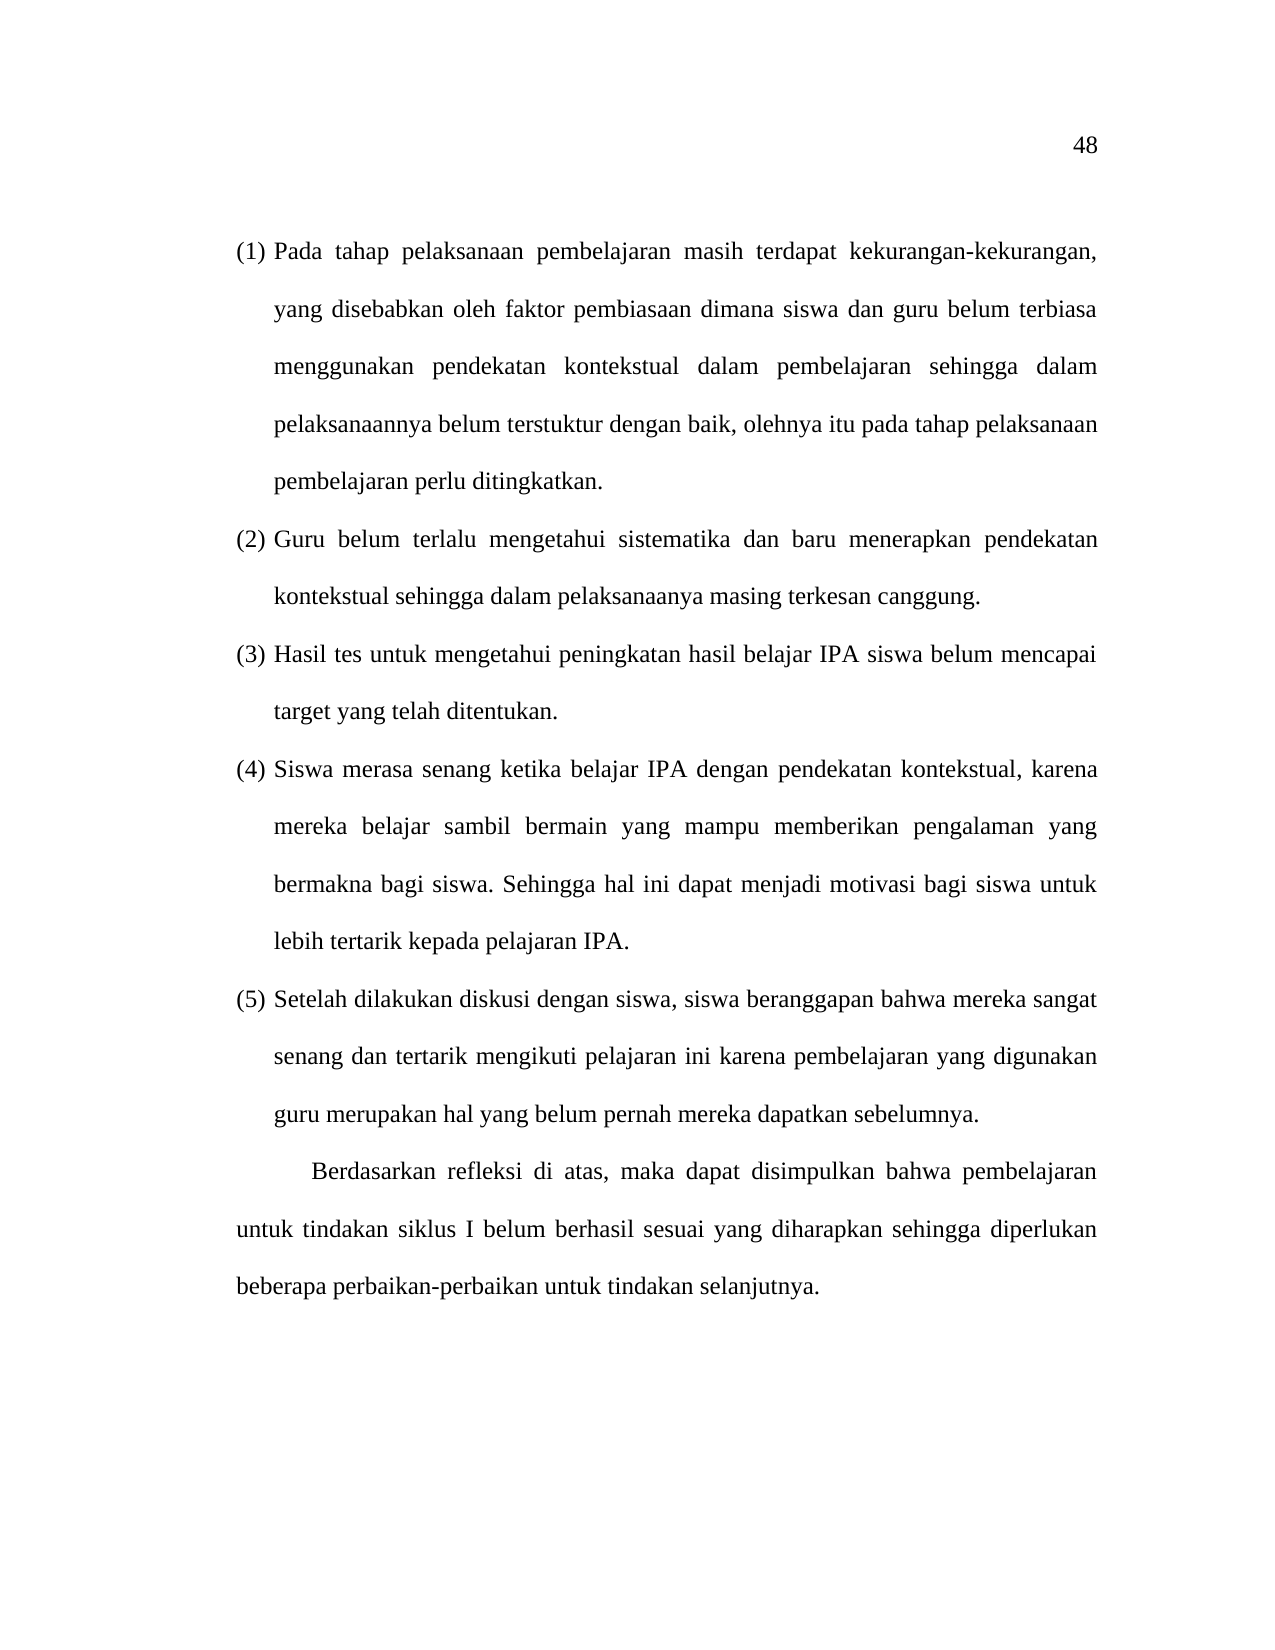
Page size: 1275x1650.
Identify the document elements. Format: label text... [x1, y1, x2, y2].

list Pada tahap pelaksanaan pembelajaran masih terdapat kekurangan-kekurangan, yang disebabkan oleh faktor pembiasaan dimana siswa dan guru belum terbiasa menggunakan pendekatan kontekstual dalam pembelajaran sehingga dalam pelaksanaannya belum terstuktur dengan baik, olehnya itu pada tahap pelaksanaan pembelajaran perlu ditingkatkan. [236, 236, 1098, 495]
list Hasil tes untuk mengetahui peningkatan hasil belajar IPA siswa belum mencapai target yang telah ditentukan. [236, 639, 1098, 725]
list Setelah dilakukan diskusi dengan siswa, siswa beranggapan bahwa mereka sangat senang dan tertarik mengikuti pelajaran ini karena pembelajaran yang digunakan guru merupakan hal yang belum pernah mereka dapatkan sebelumnya. [236, 984, 1098, 1127]
list Siswa merasa senang ketika belajar IPA dengan pendekatan kontekstual, karena mereka belajar sambil bermain yang mampu memberikan pengalaman yang bermakna bagi siswa. Sehingga hal ini dapat menjadi motivasi bagi siswa untuk lebih tertarik kepada pelajaran IPA. [236, 754, 1098, 955]
list Guru belum terlalu mengetahui sistematika dan baru menerapkan pendekatan kontekstual sehingga dalam pelaksanaanya masing terkesan canggung. [236, 524, 1098, 610]
text Berdasarkan refleksi di atas, maka dapat disimpulkan bahwa pembelajaran untuk tindakan siklus I belum berhasil sesuai yang diharapkan sehingga diperlukan beberapa perbaikan-perbaikan untuk tindakan selanjutnya. [236, 1156, 1098, 1300]
